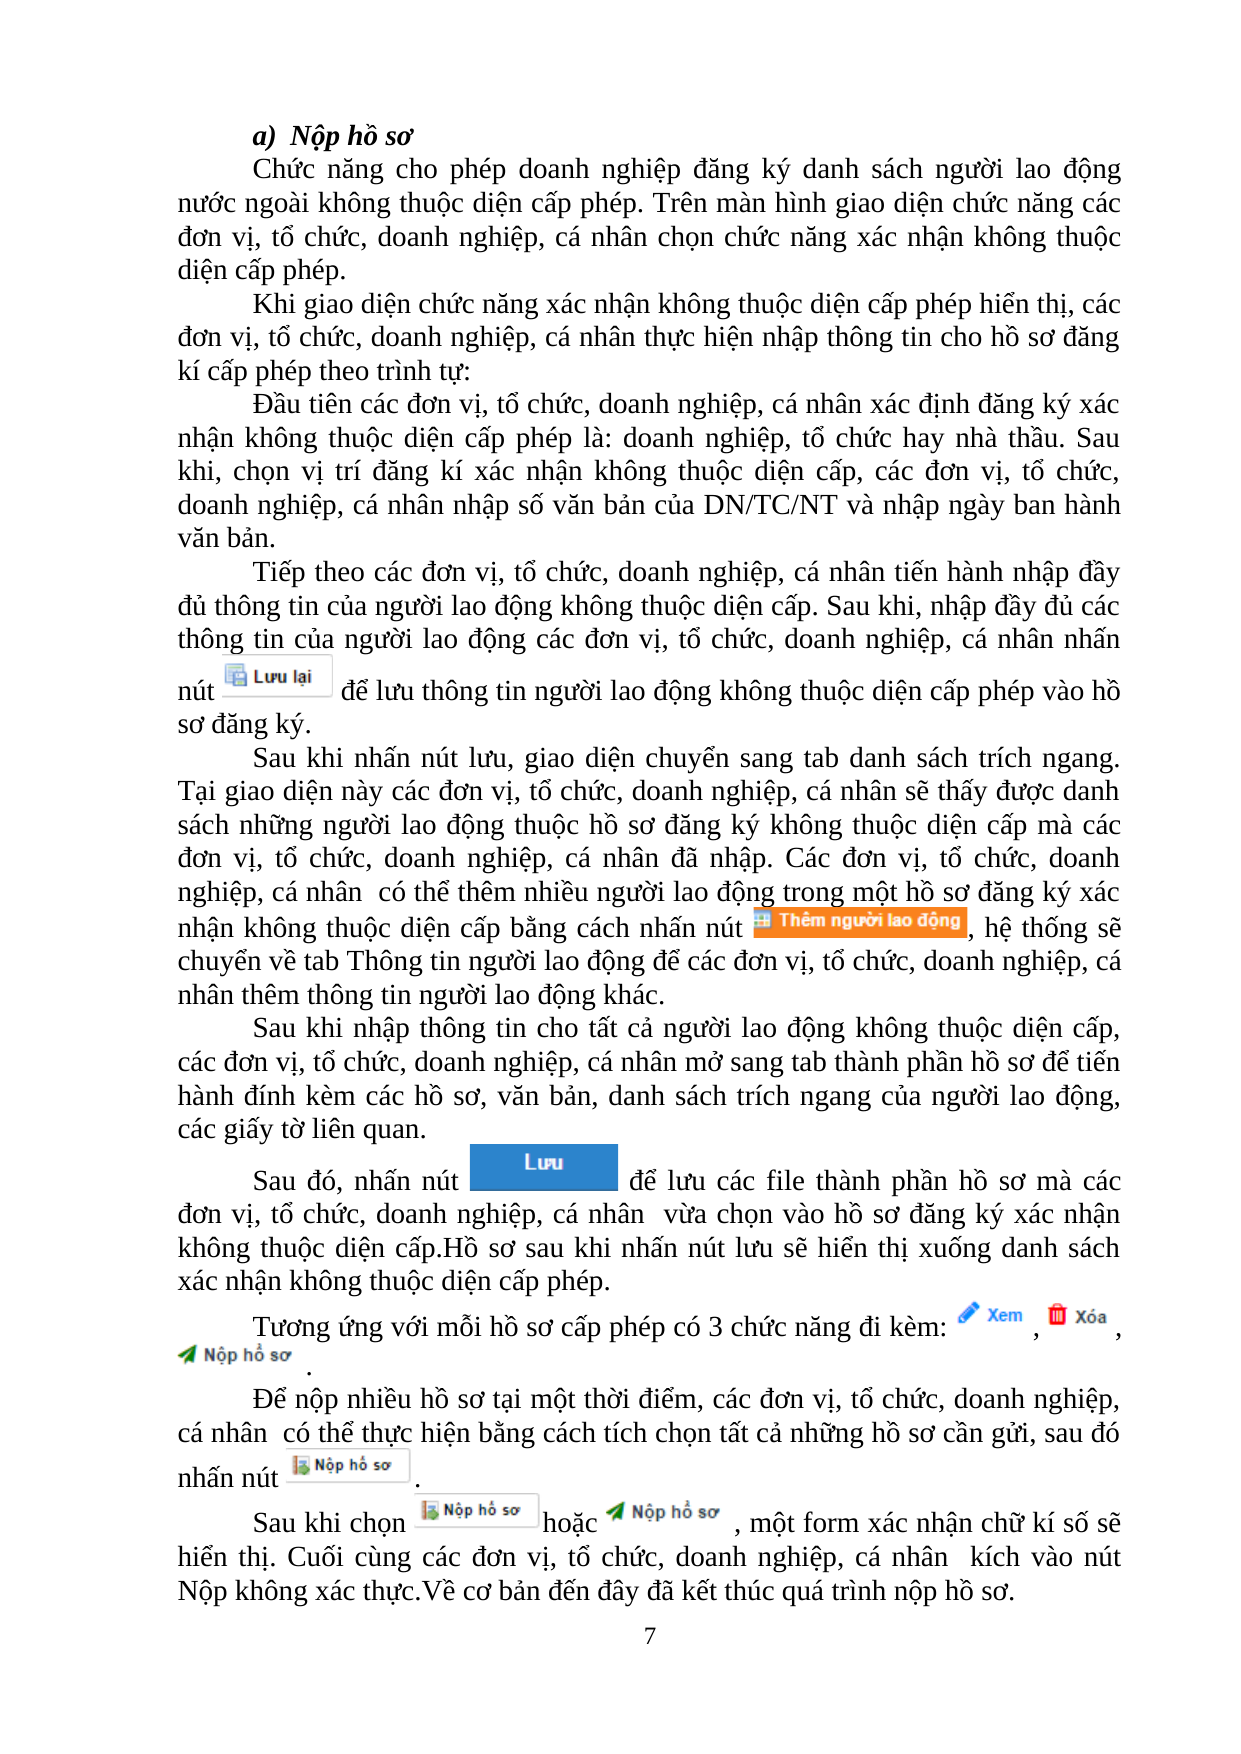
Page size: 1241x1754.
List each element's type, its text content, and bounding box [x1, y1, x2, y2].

text Sau khi nhấn nút lưu, giao diện chuyển sang tab danh sách trích ngang. Tại giao diện này các đơn vị, tổ chức, doanh nghiệp, cá nhân sẽ thấy được danh sách những người lao động thuộc hồ sơ đăng ký không thuộc diện cấp mà các đơn vị, tổ chức, doanh nghiệp, cá nhân đã nhập. Các đơn vị, tổ chức, doanh nghiệp, cá nhân có thể thêm nhiều người lao động trong một hồ sơ đăng ký xác nhận không thuộc diện cấp bằng cách nhấn nút , hệ thống sẽ chuyển về tab Thông tin người lao động để các đơn vị, tổ chức, doanh nghiệp, cá nhân thêm thông tin người lao động khác. [177, 740, 1122, 1011]
text Chức năng cho phép doanh nghiệp đăng ký danh sách người lao động nước ngoài không thuộc diện cấp phép. Trên màn hình giao diện chức năng các đơn vị, tổ chức, doanh nghiệp, cá nhân chọn chức năng xác nhận không thuộc diện cấp phép. [177, 152, 1122, 286]
text Sau khi chọn hoặc , một form xác nhận chữ kí số sẽ hiển thị. Cuối cùng các đơn vị, tổ chức, doanh nghiệp, cá nhân kích vào nút Nộp không xác thực.Về cơ bản đến đây đã kết thúc quá trình nộp hồ sơ. [177, 1494, 1122, 1606]
text Sau đó, nhấn nút để lưu các file thành phần hồ sơ mà các đơn vị, tổ chức, doanh nghiệp, cá nhân vừa chọn vào hồ sơ đăng ký xác nhận không thuộc diện cấp.Hồ sơ sau khi nhấn nút lưu sẽ hiển thị xuống danh sách xác nhận không thuộc diện cấp phép. [177, 1145, 1122, 1297]
text Tiếp theo các đơn vị, tổ chức, doanh nghiệp, cá nhân tiến hành nhập đầy đủ thông tin của người lao động không thuộc diện cấp. Sau khi, nhập đầy đủ các thông tin của người lao động các đơn vị, tổ chức, doanh nghiệp, cá nhân nhấn nút để lưu thông tin người lao động không thuộc diện cấp phép vào hồ sơ đăng ký. [177, 554, 1122, 740]
picture [753, 907, 968, 938]
list Nộp hồ sơ [252, 118, 1122, 152]
text Khi giao diện chức năng xác nhận không thuộc diện cấp phép hiển thị, các đơn vị, tổ chức, doanh nghiệp, cá nhân thực hiện nhập thông tin cho hồ sơ đăng kí cấp phép theo trình tự: [177, 286, 1122, 386]
picture [414, 1493, 543, 1533]
picture [605, 1500, 734, 1533]
picture [177, 1342, 306, 1376]
text Đầu tiên các đơn vị, tổ chức, doanh nghiệp, cá nhân xác định đăng ký xác nhận không thuộc diện cấp phép là: doanh nghiệp, tổ chức hay nhà thầu. Sau khi, chọn vị trí đăng kí xác nhận không thuộc diện cấp, các đơn vị, tổ chức, doanh nghiệp, cá nhân nhập số văn bản của DN/TC/NT và nhập ngày ban hành văn bản. [177, 386, 1122, 554]
text Tương ứng với mỗi hồ sơ cấp phép có 3 chức năng đi kèm: , , . [177, 1297, 1122, 1381]
picture [1047, 1303, 1115, 1336]
text Để nộp nhiều hồ sơ tại một thời điểm, các đơn vị, tổ chức, doanh nghiệp, cá nhân có thể thực hiện bằng cách tích chọn tất cả những hồ sơ cần gửi, sau đó nhấn nút . [177, 1381, 1122, 1494]
text Sau khi nhập thông tin cho tất cả người lao động không thuộc diện cấp, các đơn vị, tổ chức, doanh nghiệp, cá nhân mở sang tab thành phần hồ sơ để tiến hành đính kèm các hồ sơ, văn bản, danh sách trích ngang của người lao động, các giấy tờ liên quan. [177, 1011, 1122, 1145]
picture [222, 654, 333, 701]
picture [469, 1144, 619, 1191]
picture [285, 1448, 414, 1488]
picture [956, 1297, 1033, 1336]
